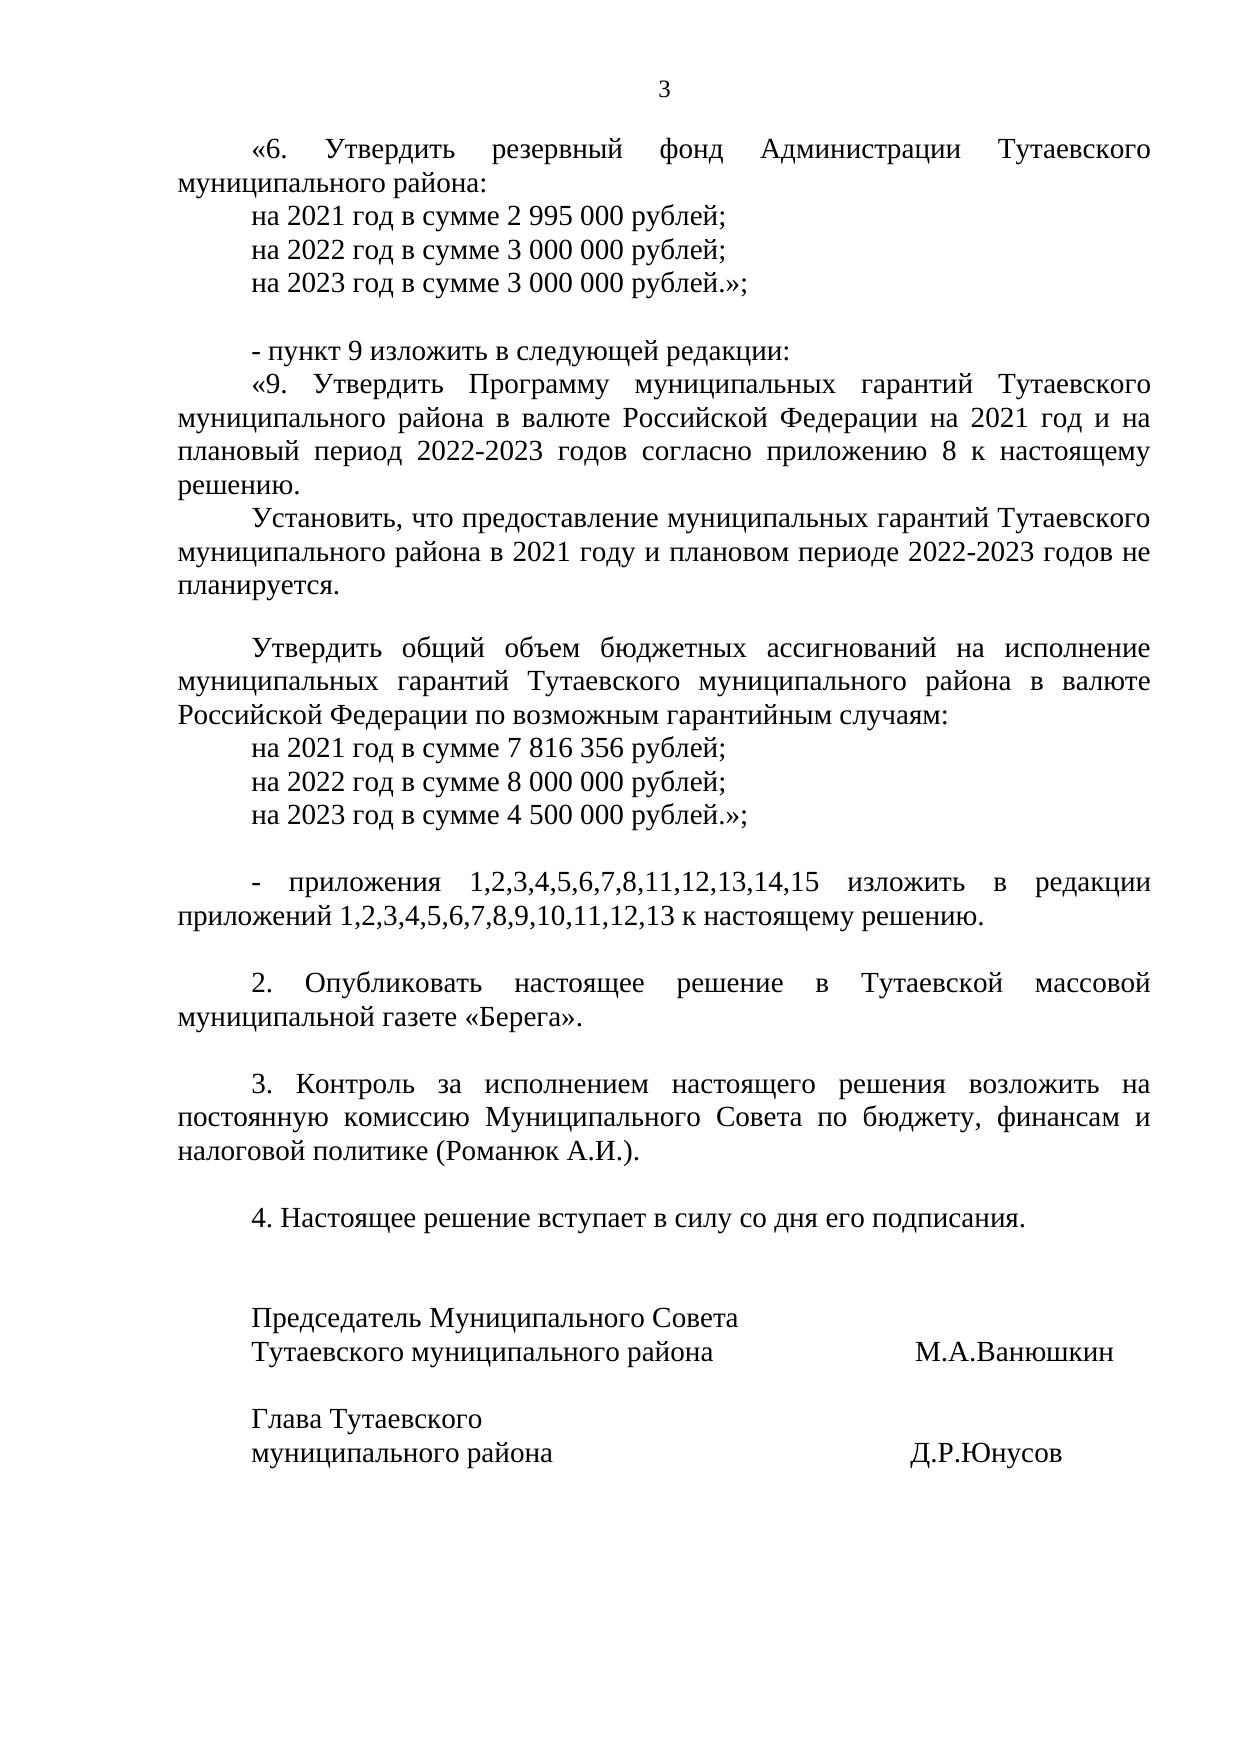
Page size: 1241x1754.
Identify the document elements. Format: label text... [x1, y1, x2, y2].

list Установить, что предоставление муниципальных гарантий Тутаевского муниципального района в 2021 году и плановом периоде 2022-2023 годов не планируется. [177, 500, 1152, 601]
text 2. Опубликовать настоящее решение в Тутаевской массовой муниципальной газете «Берега». [177, 965, 1152, 1032]
text на 2022 год в сумме 3 000 000 рублей; [177, 232, 1152, 266]
list на 2021 год в сумме 7 816 356 рублей; [177, 730, 1152, 764]
list Утвердить общий объем бюджетных ассигнований на исполнение муниципальных гарантий Тутаевского муниципального района в валюте Российской Федерации по возможным гарантийным случаям: [177, 630, 1152, 730]
text на 2021 год в сумме 2 995 000 рублей; [177, 198, 1152, 232]
text на 2023 год в сумме 3 000 000 рублей.»; [177, 266, 1152, 299]
text - приложения 1,2,3,4,5,6,7,8,11,12,13,14,15 изложить в редакции приложений 1,2,3,4,5,6,7,8,9,10,11,12,13 к настоящему решению. [177, 864, 1152, 932]
text 4. Настоящее решение вступает в силу со дня его подписания. [177, 1200, 1152, 1233]
text «6. Утвердить резервный фонд Администрации Тутаевского муниципального района: [177, 131, 1152, 198]
text 3. Контроль за исполнением настоящего решения возложить на постоянную комиссию Муниципального Совета по бюджету, финансам и налоговой политике (Романюк А.И.). [177, 1066, 1152, 1166]
text - пункт 9 изложить в следующей редакции: [177, 333, 1152, 366]
list на 2023 год в сумме 4 500 000 рублей.»; [177, 797, 1152, 831]
text Тутаевского муниципального района М.А.Ванюшкин [177, 1334, 1152, 1368]
text Председатель Муниципального Совета [177, 1301, 1152, 1334]
list «9. Утвердить Программу муниципальных гарантий Тутаевского муниципального района в валюте Российской Федерации на 2021 год и на плановый период 2022-2023 годов согласно приложению 8 к настоящему решению. [177, 366, 1152, 500]
text Глава Тутаевского [251, 1401, 1152, 1435]
text муниципального района Д.Р.Юнусов [177, 1435, 1152, 1468]
list на 2022 год в сумме 8 000 000 рублей; [177, 764, 1152, 797]
